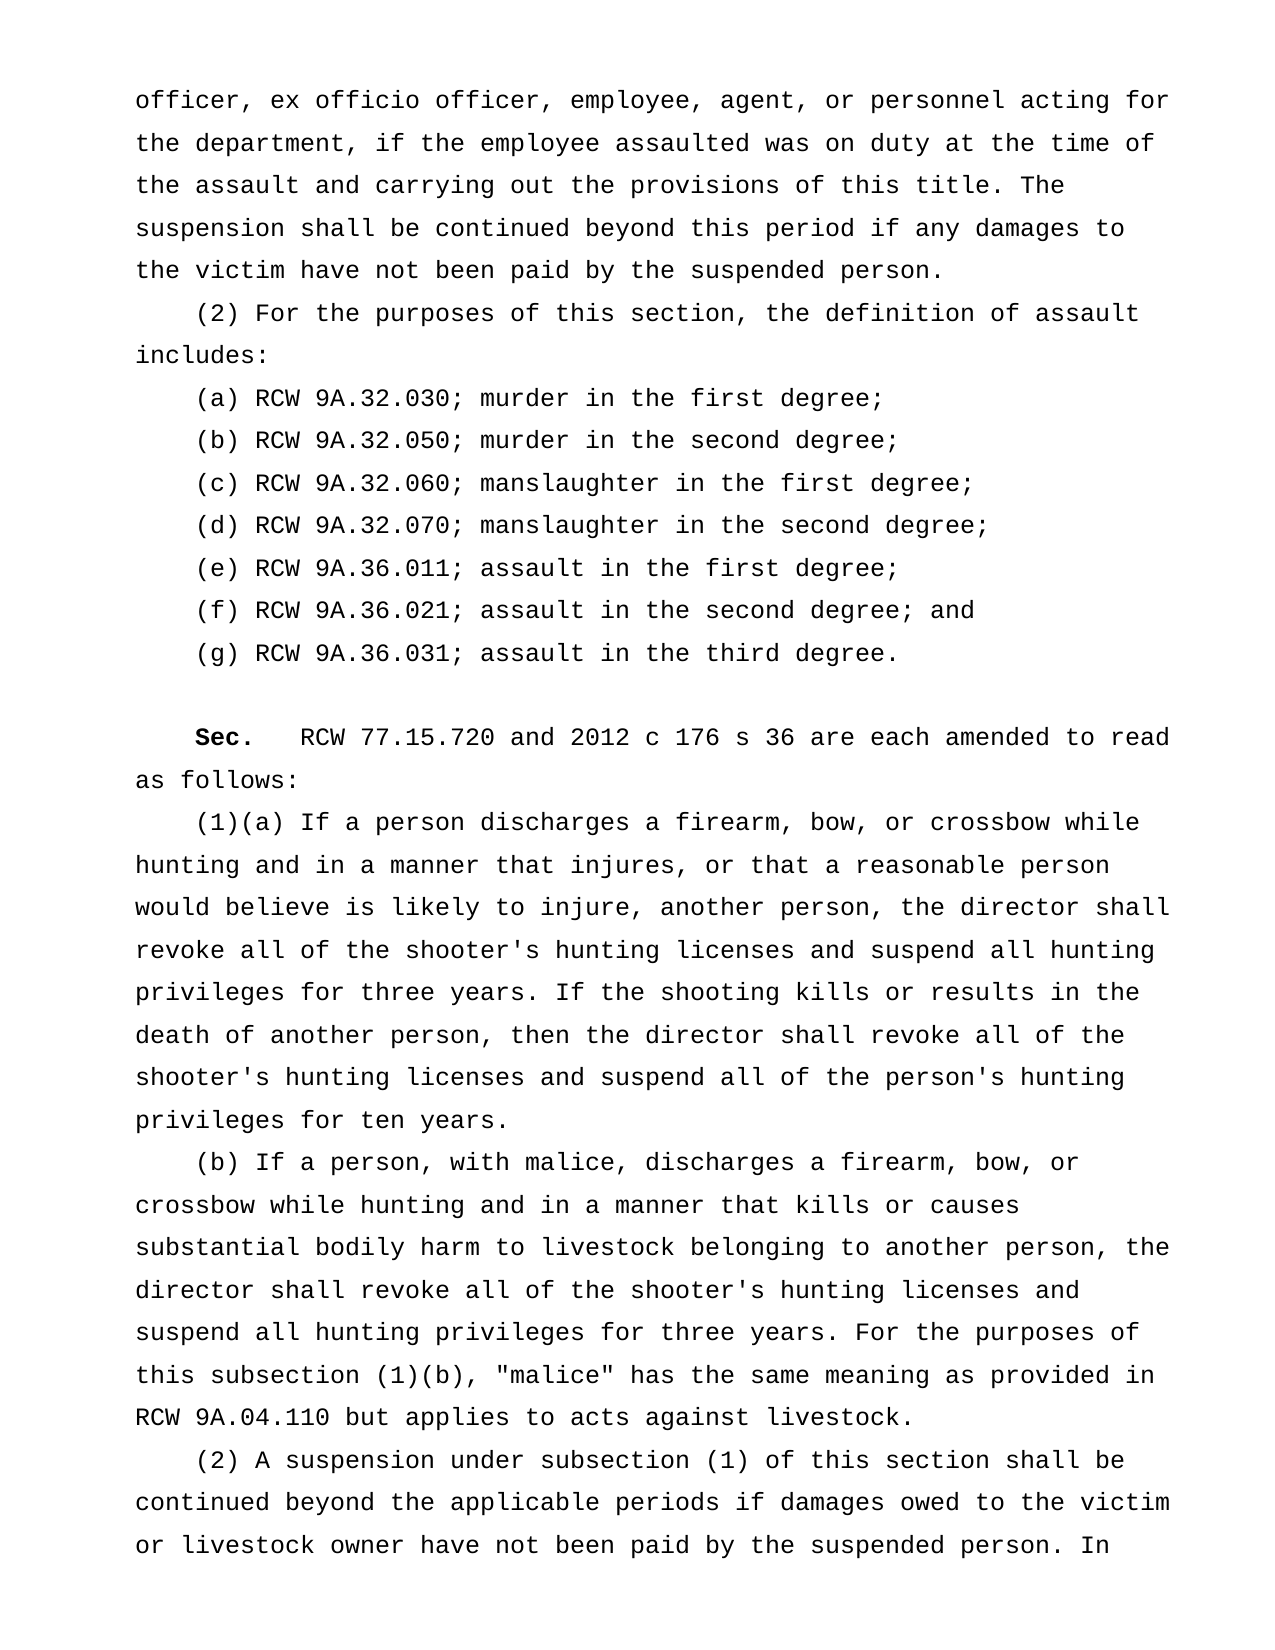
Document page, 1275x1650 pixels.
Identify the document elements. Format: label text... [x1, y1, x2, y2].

text (g) RCW 9A.36.031; assault in the third degree. [135, 627, 1170, 670]
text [135, 1434, 1170, 1562]
text (b) RCW 9A.32.050; murder in the second degree; [135, 415, 1170, 457]
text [135, 75, 1170, 287]
text (c) RCW 9A.32.060; manslaughter in the first degree; [135, 457, 1170, 500]
text Sec. RCW 77.15.720 and 2012 c 176 s 36 are each amended to read as follows: [135, 712, 1170, 797]
text (e) RCW 9A.36.011; assault in the first degree; [135, 542, 1170, 585]
text (a) RCW 9A.32.030; murder in the first degree; [135, 372, 1170, 415]
text (2) For the purposes of this section, the definition of assault includes: [135, 287, 1170, 372]
text (d) RCW 9A.32.070; manslaughter in the second degree; [135, 500, 1170, 542]
text (f) RCW 9A.36.021; assault in the second degree; and [135, 585, 1170, 627]
text (1)(a) If a person discharges a firearm, bow, or crossbow while hunting and in a manner that injures, or that a reasonable person would believe is likely to injure, another person, the director shall revoke all of the shooter's hunting licenses and suspend all hunting privileges for three years. If the shooting kills or results in the death of another person, then the director shall revoke all of the shooter's hunting licenses and suspend all of the person's hunting privileges for ten years. [135, 797, 1170, 1137]
text (b) If a person, with malice, discharges a firearm, bow, or crossbow while hunting and in a manner that kills or causes substantial bodily harm to livestock belonging to another person, the director shall revoke all of the shooter's hunting licenses and suspend all hunting privileges for three years. For the purposes of this subsection (1)(b), "malice" has the same meaning as provided in RCW 9A.04.110 but applies to acts against livestock. [135, 1137, 1170, 1434]
